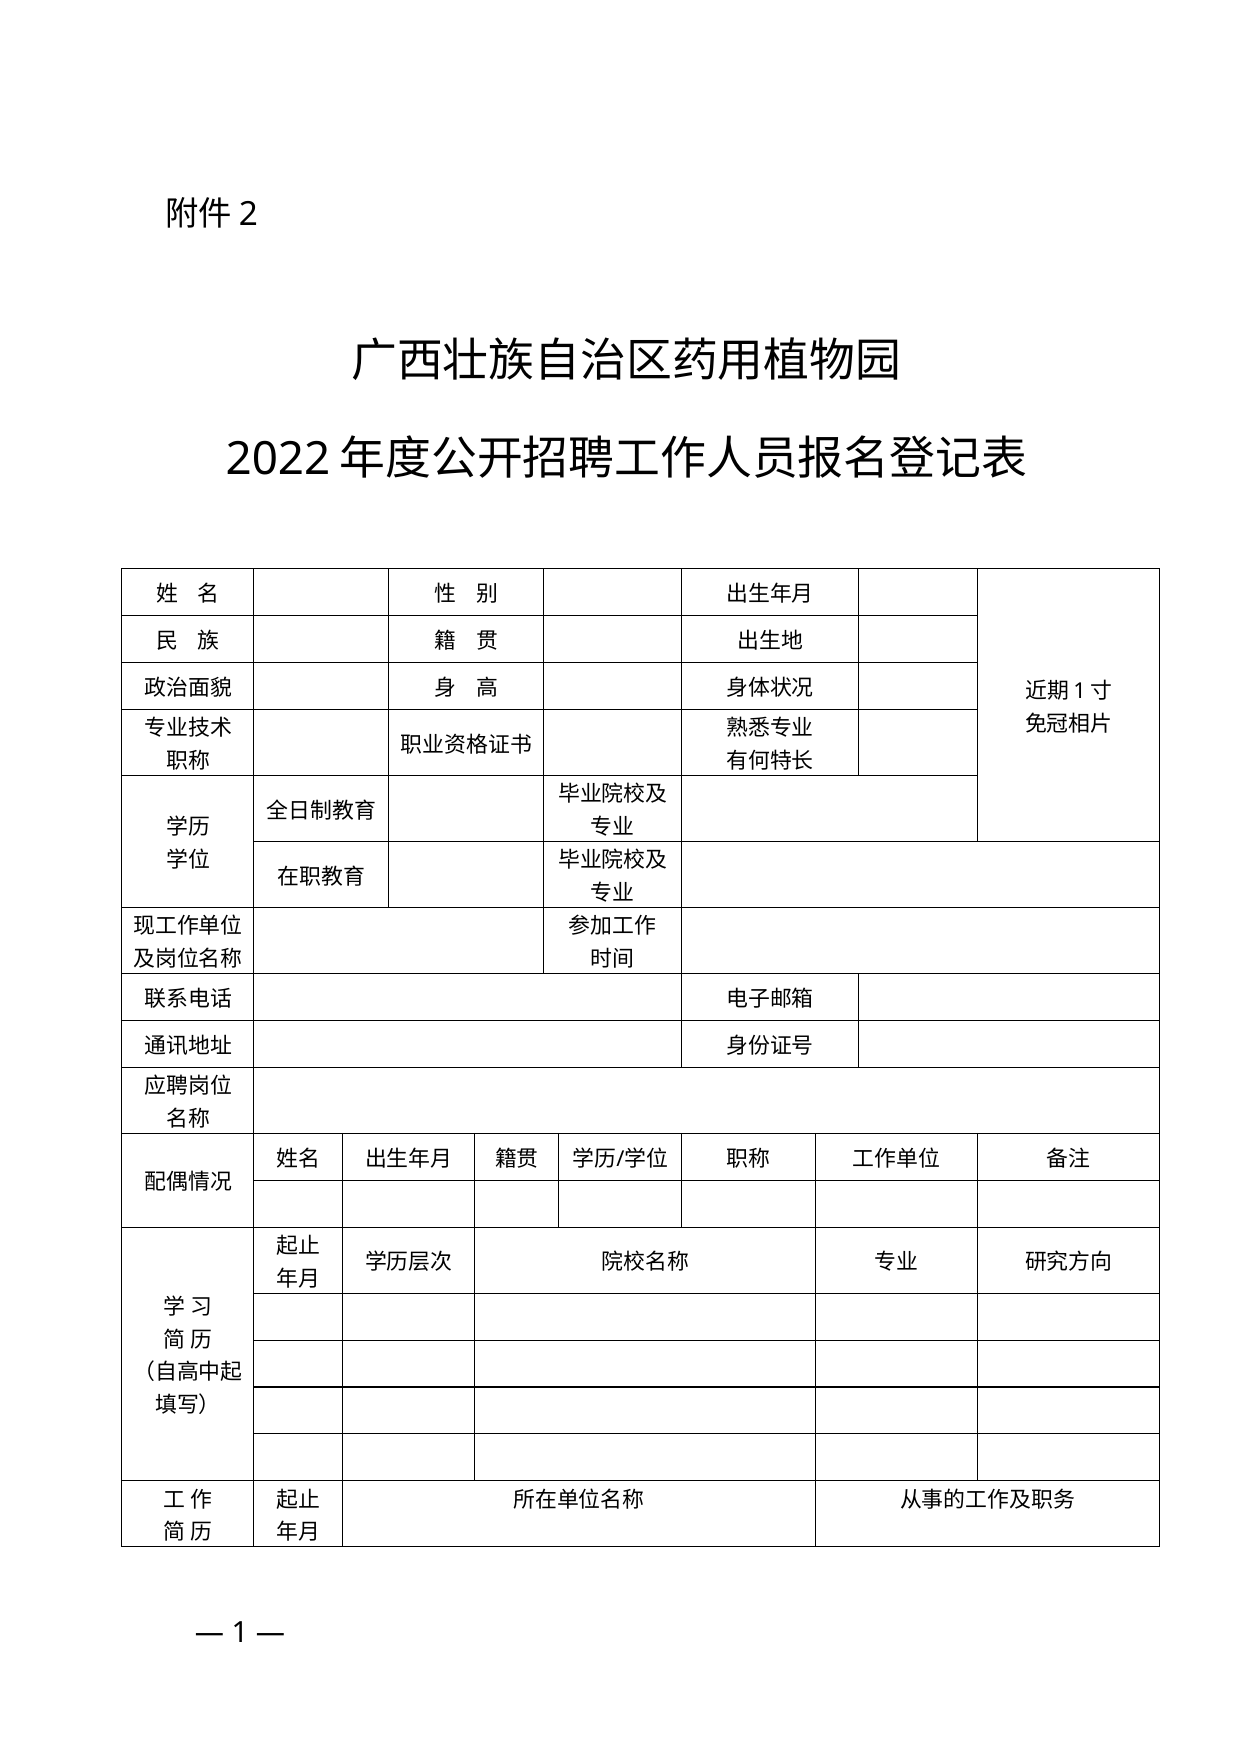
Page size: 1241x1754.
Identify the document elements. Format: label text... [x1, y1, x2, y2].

table_cell 专业技术 职称 [122, 710, 253, 775]
table_cell [816, 1434, 977, 1480]
table_cell 身份证号 [682, 1021, 858, 1067]
table_cell 学 习 简 历 （自高中起 填写） [122, 1228, 253, 1480]
table_cell [978, 1341, 1159, 1386]
table_cell [475, 1181, 558, 1227]
table_cell [343, 1294, 474, 1339]
table_cell [859, 974, 1159, 1020]
table_cell 工 作 简 历 [122, 1481, 253, 1546]
table_cell 联系电话 [122, 974, 253, 1020]
table_cell 在职教育 [254, 842, 388, 907]
table_cell [859, 616, 977, 662]
table_cell 工作单位 [816, 1134, 977, 1180]
table_header 姓 名 [122, 569, 253, 615]
table_cell 出生地 [682, 616, 858, 662]
table_header [254, 569, 388, 615]
table_cell [978, 1181, 1159, 1227]
table_cell 配偶情况 [122, 1134, 253, 1227]
table_cell [978, 1434, 1159, 1480]
table_cell [389, 776, 543, 841]
table_cell 学历 学位 [122, 776, 253, 907]
table_cell [682, 908, 1159, 973]
table_cell [978, 1388, 1159, 1433]
table_cell [254, 710, 388, 775]
table_cell [816, 1294, 977, 1339]
table_cell [544, 663, 681, 709]
table_cell [254, 974, 681, 1020]
table_header [859, 569, 977, 615]
table_cell [978, 1294, 1159, 1339]
table_cell [389, 842, 543, 907]
table_cell [544, 616, 681, 662]
table_cell 院校名称 [475, 1228, 815, 1293]
table_cell 起止 年月 [254, 1228, 342, 1293]
table_cell 姓名 [254, 1134, 342, 1180]
table_cell [254, 663, 388, 709]
table_cell [816, 1388, 977, 1433]
table_cell 备注 [978, 1134, 1159, 1180]
table_cell [254, 1341, 342, 1386]
table_cell 职业资格证书 [389, 710, 543, 775]
table_cell [254, 908, 543, 973]
table_cell [343, 1434, 474, 1480]
table_cell 毕业院校及专业 [544, 776, 681, 841]
table_cell 职称 [682, 1134, 815, 1180]
table_cell 所在单位名称 [343, 1481, 815, 1546]
table_cell [254, 1181, 342, 1227]
table_cell 参加工作 时间 [544, 908, 681, 973]
text 附件2 [165, 178, 1087, 243]
table_cell [859, 1021, 1159, 1067]
table_cell [544, 710, 681, 775]
table_header 出生年月 [682, 569, 858, 615]
table_cell [816, 1181, 977, 1227]
table_cell 籍贯 [475, 1134, 558, 1180]
table_cell [816, 1341, 977, 1386]
text 广西壮族自治区药用植物园 [165, 308, 1087, 406]
table_cell 应聘岗位 名称 [122, 1068, 253, 1133]
table_cell 现工作单位及岗位名称 [122, 908, 253, 973]
table_header 近期1寸 免冠相片 [978, 569, 1159, 841]
table_cell 民 族 [122, 616, 253, 662]
table_cell [475, 1434, 815, 1480]
table_cell [475, 1341, 815, 1386]
table_cell [859, 710, 977, 775]
table_cell 政治面貌 [122, 663, 253, 709]
table_cell [682, 1181, 815, 1227]
table_cell [254, 1021, 681, 1067]
table_cell [682, 842, 1159, 907]
table_cell 出生年月 [343, 1134, 474, 1180]
table_cell [254, 1434, 342, 1480]
table_cell 通讯地址 [122, 1021, 253, 1067]
table_cell [343, 1388, 474, 1433]
table_cell [254, 1294, 342, 1339]
table_cell 学历/学位 [559, 1134, 681, 1180]
table_cell 专业 [816, 1228, 977, 1293]
table_cell [859, 663, 977, 709]
table_cell 研究方向 [978, 1228, 1159, 1293]
table_cell 熟悉专业 有何特长 [682, 710, 858, 775]
table_cell 全日制教育 [254, 776, 388, 841]
table_cell 毕业院校及专业 [544, 842, 681, 907]
table_header 性 别 [389, 569, 543, 615]
table_cell [343, 1181, 474, 1227]
table_header [544, 569, 681, 615]
table_cell [343, 1341, 474, 1386]
table_cell 身体状况 [682, 663, 858, 709]
table_cell [682, 776, 977, 841]
text 2022年度公开招聘工作人员报名登记表 [165, 406, 1087, 503]
table_cell 从事的工作及职务 [816, 1481, 1159, 1546]
table_cell 学历层次 [343, 1228, 474, 1293]
table_cell [254, 1388, 342, 1433]
table_cell 身 高 [389, 663, 543, 709]
table_cell [475, 1294, 815, 1339]
table_cell [559, 1181, 681, 1227]
table_cell [475, 1388, 815, 1433]
table_cell [254, 1068, 1159, 1133]
table_cell 电子邮箱 [682, 974, 858, 1020]
table_cell [254, 616, 388, 662]
table_cell 籍 贯 [389, 616, 543, 662]
table_cell 起止 年月 [254, 1481, 342, 1546]
